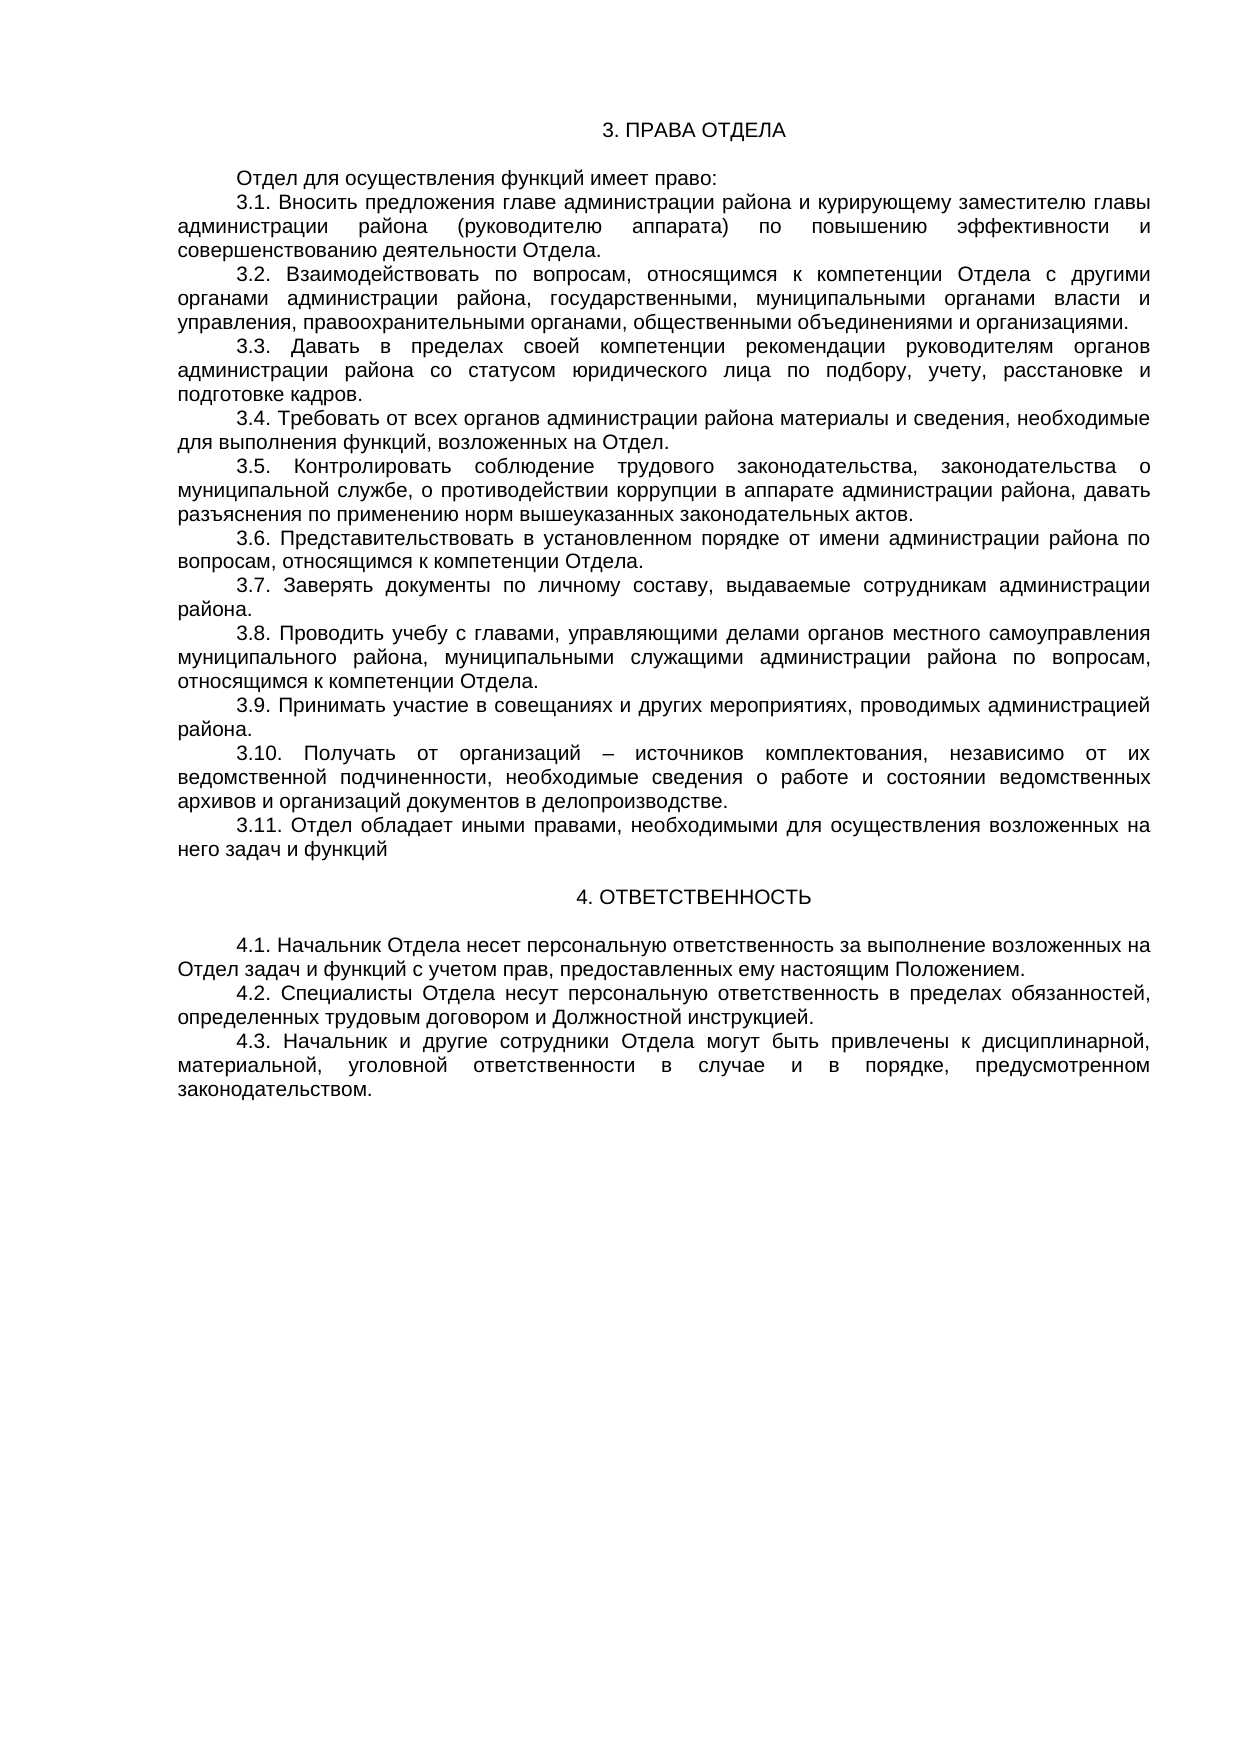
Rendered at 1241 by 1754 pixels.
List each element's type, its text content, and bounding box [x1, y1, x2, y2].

text 3.2. Взаимодействовать по вопросам, относящимся к компетенции Отдела с другими органами администрации района, государственными, муниципальными органами власти и управления, правоохранительными органами, общественными объединениями и организациями. [177, 262, 1152, 334]
text 4.1. Начальник Отдела несет персональную ответственность за выполнение возложенных на Отдел задач и функций с учетом прав, предоставленных ему настоящим Положением. [177, 933, 1152, 981]
text Отдел для осуществления функций имеет право: [177, 166, 1152, 190]
text 4. ОТВЕТСТВЕННОСТЬ [177, 885, 1152, 909]
text 3.4. Требовать от всех органов администрации района материалы и сведения, необходимые для выполнения функций, возложенных на Отдел. [177, 406, 1152, 453]
text 3.5. Контролировать соблюдение трудового законодательства, законодательства о муниципальной службе, о противодействии коррупции в аппарате администрации района, давать разъяснения по применению норм вышеуказанных законодательных актов. [177, 453, 1152, 525]
text 3. ПРАВА ОТДЕЛА [177, 118, 1152, 142]
text 3.3. Давать в пределах своей компетенции рекомендации руководителям органов администрации района со статусом юридического лица по подбору, учету, расстановке и подготовке кадров. [177, 334, 1152, 406]
text 3.7. Заверять документы по личному составу, выдаваемые сотрудникам администрации района. [177, 573, 1152, 621]
text 3.11. Отдел обладает иными правами, необходимыми для осуществления возложенных на него задач и функций [177, 813, 1152, 861]
text 4.3. Начальник и другие сотрудники Отдела могут быть привлечены к дисциплинарной, материальной, уголовной ответственности в случае и в порядке, предусмотренном законодательством. [177, 1028, 1152, 1100]
text 3.6. Представительствовать в установленном порядке от имени администрации района по вопросам, относящимся к компетенции Отдела. [177, 525, 1152, 573]
text 4.2. Специалисты Отдела несут персональную ответственность в пределах обязанностей, определенных трудовым договором и Должностной инструкцией. [177, 981, 1152, 1028]
text 3.9. Принимать участие в совещаниях и других мероприятиях, проводимых администрацией района. [177, 693, 1152, 741]
text 3.8. Проводить учебу с главами, управляющими делами органов местного самоуправления муниципального района, муниципальными служащими администрации района по вопросам, относящимся к компетенции Отдела. [177, 621, 1152, 693]
text 3.10. Получать от организаций – источников комплектования, независимо от их ведомственной подчиненности, необходимые сведения о работе и состоянии ведомственных архивов и организаций документов в делопроизводстве. [177, 741, 1152, 813]
text 3.1. Вносить предложения главе администрации района и курирующему заместителю главы администрации района (руководителю аппарата) по повышению эффективности и совершенствованию деятельности Отдела. [177, 190, 1152, 262]
